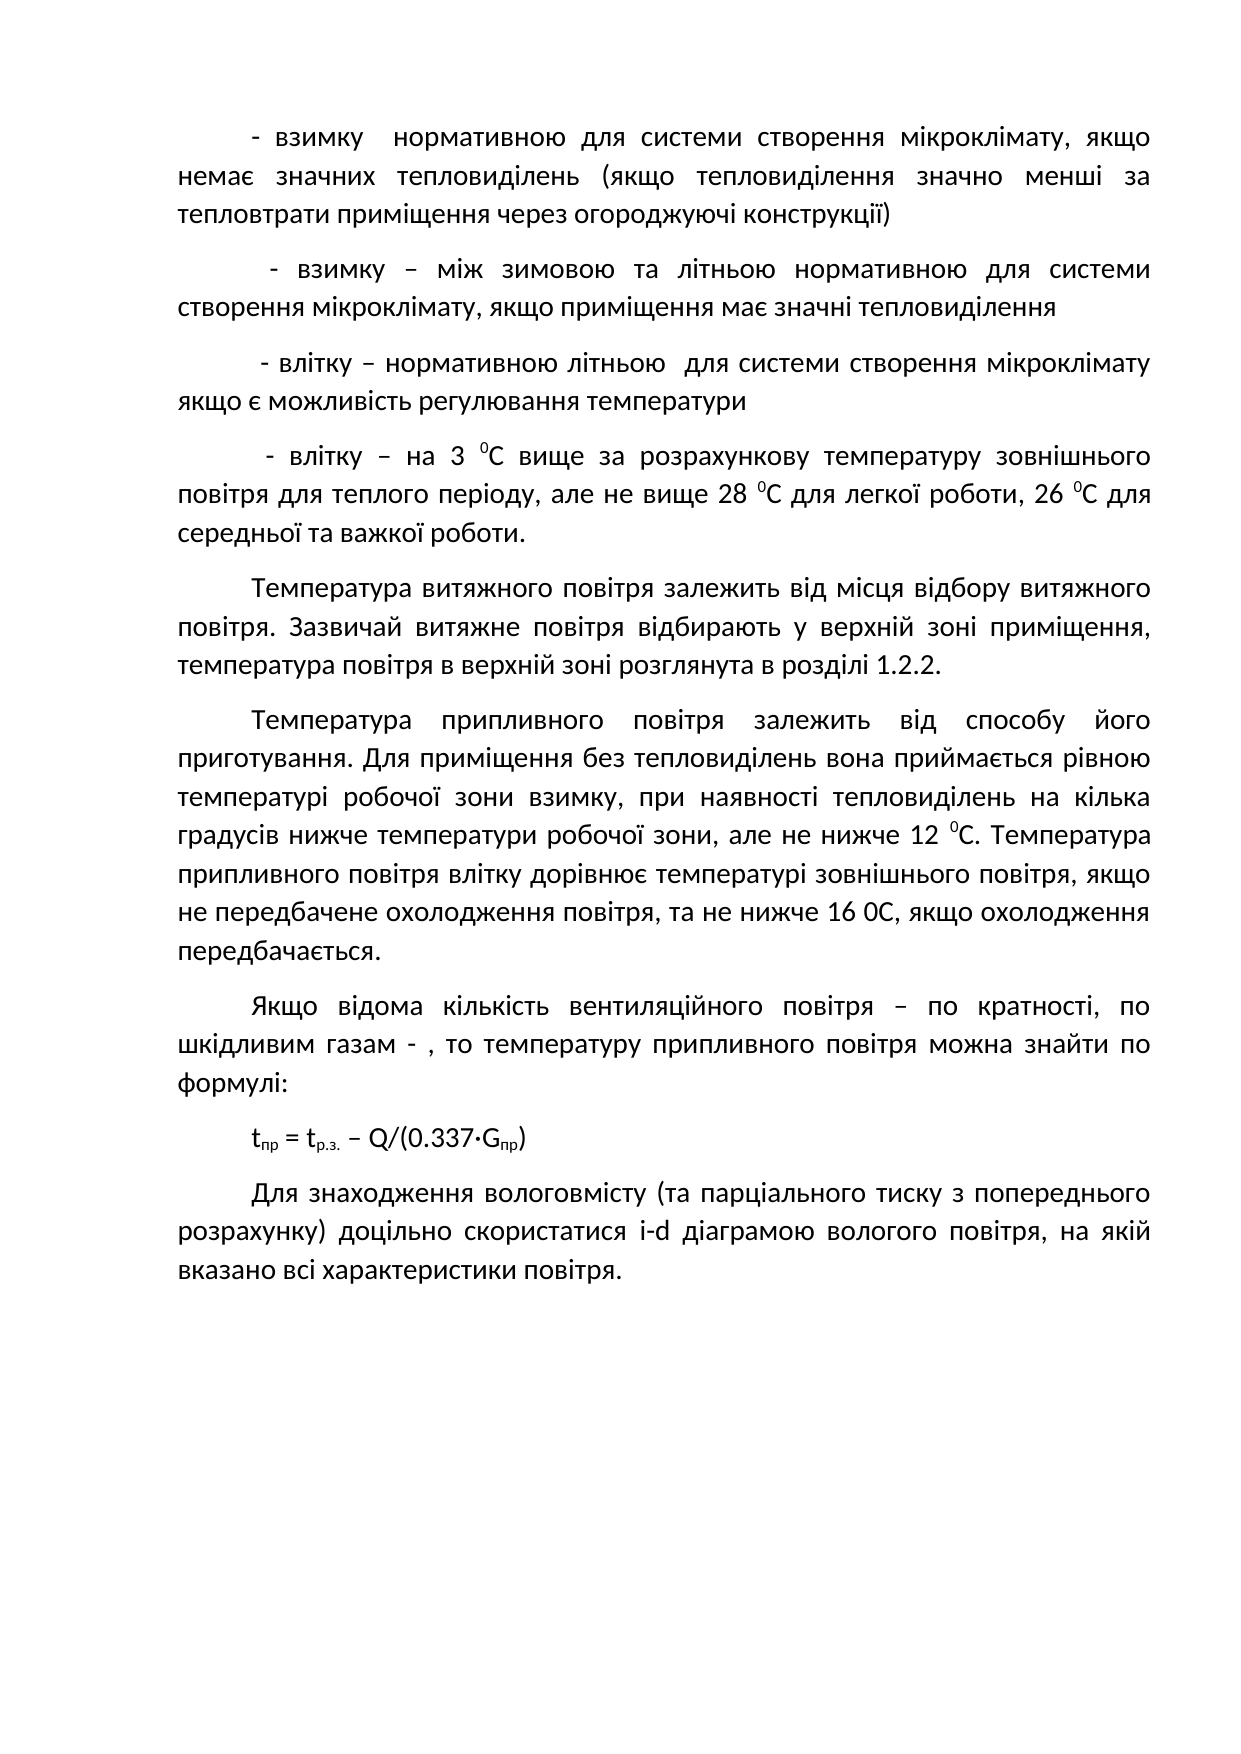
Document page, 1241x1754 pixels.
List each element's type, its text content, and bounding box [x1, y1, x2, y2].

text - влітку – нормативною літньою для системи створення мікроклімату якщо є можливість регулювання температури [177, 344, 1152, 418]
text - взимку нормативною для системи створення мікроклімату, якщо немає значних тепловиділень (якщо тепловиділення значно менші за тепловтрати приміщення через огороджуючі конструкції) [177, 118, 1152, 231]
text Для знаходження вологовмісту (та парціального тиску з попереднього розрахунку) доцільно скористатися i-d діаграмою вологого повітря, на якій вказано всі характеристики повітря. [177, 1174, 1152, 1286]
text - взимку – між зимовою та літньою нормативною для системи створення мікроклімату, якщо приміщення має значні тепловиділення [177, 250, 1152, 324]
text Якщо відома кількість вентиляційного повітря – по кратності, по шкідливим газам - , то температуру припливного повітря можна знайти по формулі: [177, 987, 1152, 1099]
text - влітку – на 3 0С вище за розрахункову температуру зовнішнього повітря для теплого періоду, але не вище 28 0С для легкої роботи, 26 0С для середньої та важкої роботи. [177, 437, 1152, 550]
text Температура припливного повітря залежить від способу його приготування. Для приміщення без тепловиділень вона приймається рівною температурі робочої зони взимку, при наявності тепловиділень на кілька градусів нижче температури робочої зони, але не нижче 12 0С. Температура припливного повітря влітку дорівнює температурі зовнішнього повітря, якщо не передбачене охолодження повітря, та не нижче 16 0С, якщо охолодження передбачається. [177, 701, 1152, 967]
text Температура витяжного повітря залежить від місця відбору витяжного повітря. Зазвичай витяжне повітря відбирають у верхній зоні приміщення, температура повітря в верхній зоні розглянута в розділі 1.2.2. [177, 569, 1152, 682]
text tпр = tр.з. – Q/(0.337·Gпр) [177, 1119, 1152, 1154]
